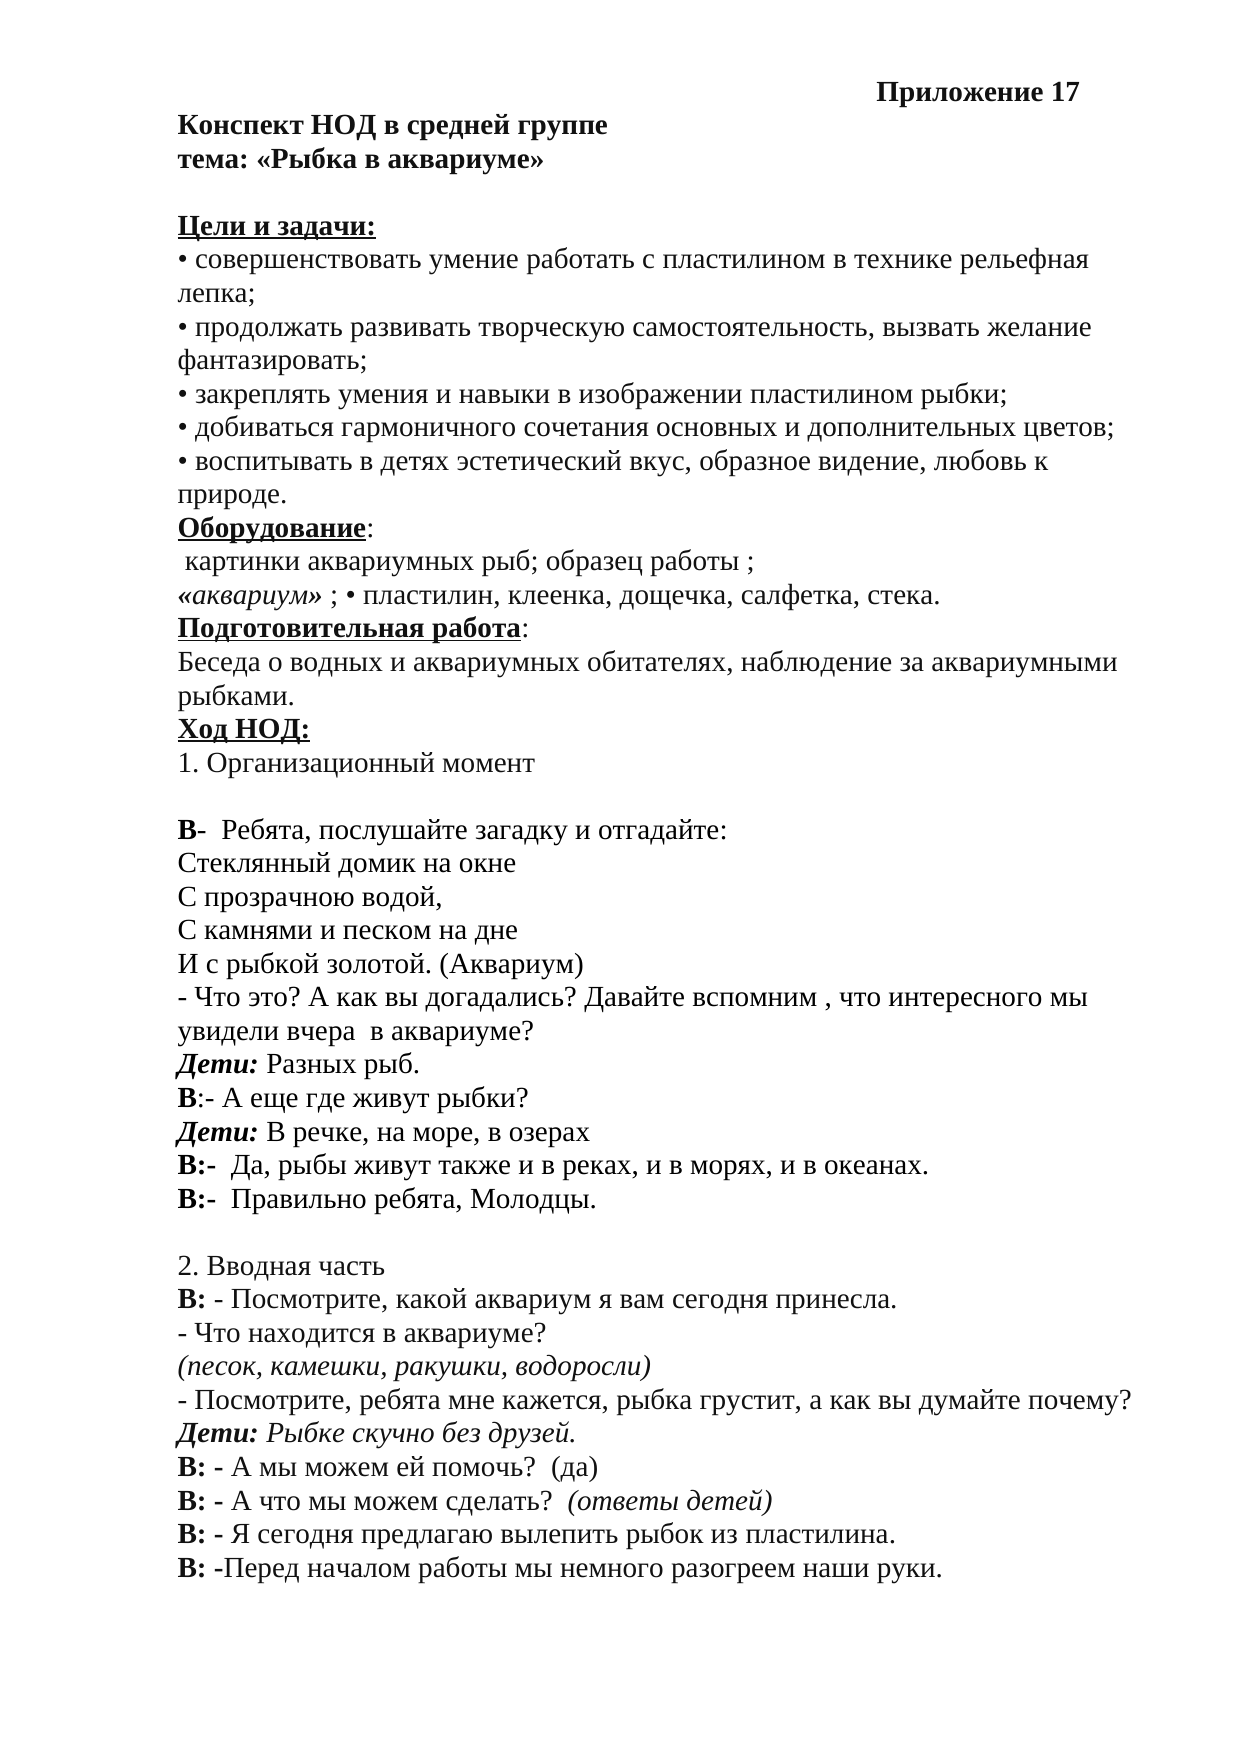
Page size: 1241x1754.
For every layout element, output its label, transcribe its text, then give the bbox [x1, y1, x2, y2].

text В: - А что мы можем сделать? (ответы детей) [177, 1483, 1152, 1516]
text С прозрачною водой, [177, 879, 1152, 912]
text В: - Я сегодня предлагаю вылепить рыбок из пластилина. [177, 1516, 1152, 1550]
text тема: «Рыбка в аквариуме» [177, 141, 1152, 174]
text В:- А еще где живут рыбки? [177, 1080, 1152, 1114]
text • совершенствовать умение работать с пластилином в технике рельефная лепка; [177, 242, 1152, 309]
text Беседа о водных и аквариумных обитателях, наблюдение за аквариумными рыбками. [177, 644, 1152, 711]
text Дети: Разных рыб. [177, 1047, 1152, 1080]
text • закреплять умения и навыки в изображении пластилином рыбки; [177, 376, 1152, 409]
text Подготовительная работа: [177, 611, 1152, 644]
text Стеклянный домик на окне [177, 845, 1152, 879]
text С камнями и песком на дне [177, 912, 1152, 946]
text Ход НОД: [177, 711, 1152, 745]
text В- Ребята, послушайте загадку и отгадайте: [177, 812, 1152, 845]
text Дети: Рыбке скучно без друзей. [177, 1416, 1152, 1449]
text 1. Организационный момент [177, 745, 1152, 778]
text картинки аквариумных рыб; образец работы ; «аквариум» ; • пластилин, клеенка, дощечка, салфетка, стека. [177, 543, 1152, 611]
text Цели и задачи: [177, 208, 1152, 242]
text • воспитывать в детях эстетический вкус, образное видение, любовь к природе. [177, 443, 1152, 510]
text • добиваться гармоничного сочетания основных и дополнительных цветов; [177, 409, 1152, 443]
text Конспект НОД в средней группе [177, 107, 1152, 141]
text И с рыбкой золотой. (Аквариум) [177, 946, 1152, 979]
text Приложение 17 [177, 74, 1152, 107]
text В:- Правильно ребята, Молодцы. [177, 1181, 1152, 1214]
text В:- Да, рыбы живут также и в реках, и в морях, и в океанах. [177, 1147, 1152, 1181]
text - Что это? А как вы догадались? Давайте вспомним , что интересного мы увидели вчера в аквариуме? [177, 979, 1152, 1047]
text - Посмотрите, ребята мне кажется, рыбка грустит, а как вы думайте почему? [177, 1382, 1152, 1416]
text Дети: В речке, на море, в озерах [177, 1114, 1152, 1147]
text Оборудование: [177, 510, 1152, 543]
text 2. Вводная часть [177, 1248, 1152, 1281]
text • продолжать развивать творческую самостоятельность, вызвать желание фантазировать; [177, 309, 1152, 376]
text В: - Посмотрите, какой аквариум я вам сегодня принесла. [177, 1281, 1152, 1315]
text В: - А мы можем ей помочь? (да) [177, 1449, 1152, 1483]
text - Что находится в аквариуме? [177, 1315, 1152, 1348]
text В: -Перед началом работы мы немного разогреем наши руки. [177, 1550, 1152, 1583]
text (песок, камешки, ракушки, водоросли) [177, 1348, 1152, 1382]
